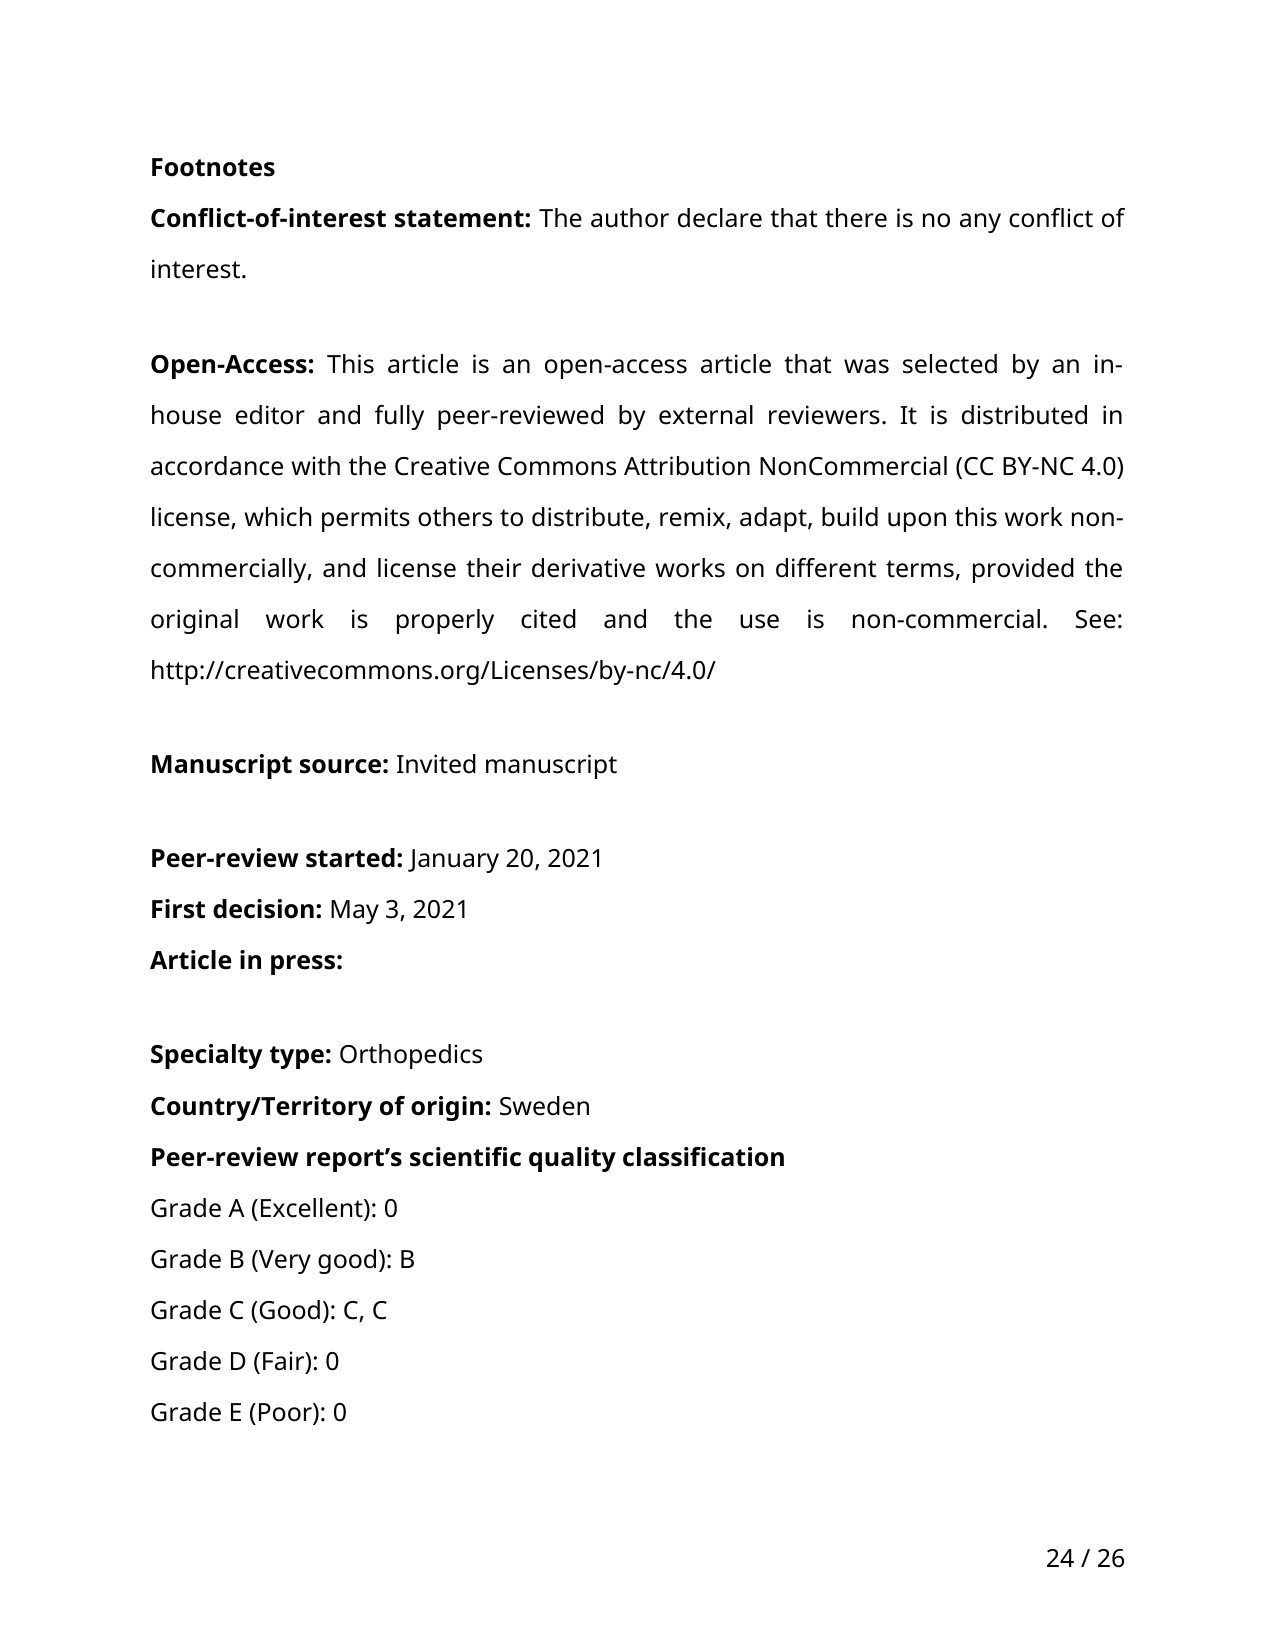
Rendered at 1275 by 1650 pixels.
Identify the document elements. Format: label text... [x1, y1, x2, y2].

text Conflict-of-interest statement: The author declare that there is no any conflict of interest. [150, 201, 1125, 286]
text Specialty type: Orthopedics [150, 1037, 1125, 1071]
text Grade D (Fair): 0 [150, 1343, 1125, 1377]
text First decision: May 3, 2021 [150, 892, 1125, 926]
text Peer-review report’s scientific quality classification [150, 1139, 1125, 1173]
text Grade B (Very good): B [150, 1241, 1125, 1275]
text Country/Territory of origin: Sweden [150, 1088, 1125, 1122]
text Grade A (Excellent): 0 [150, 1190, 1125, 1224]
text Article in press: [150, 943, 1125, 977]
text Peer-review started: January 20, 2021 [150, 841, 1125, 875]
text Grade E (Poor): 0 [150, 1394, 1125, 1428]
text Grade C (Good): C, C [150, 1292, 1125, 1326]
text Open-Access: This article is an open-access article that was selected by an in-house editor and fully peer-reviewed by external reviewers. It is distributed in accordance with the Creative Commons Attribution NonCommercial (CC BY-NC 4.0) license, which permits others to distribute, remix, adapt, build upon this work non-commercially, and license their derivative works on different terms, provided the original work is properly cited and the use is non-commercial. See: http://creativecommons.org/Licenses/by-nc/4.0/ [150, 346, 1125, 687]
text Manuscript source: Invited manuscript [150, 747, 1125, 781]
text Footnotes [150, 150, 1125, 184]
